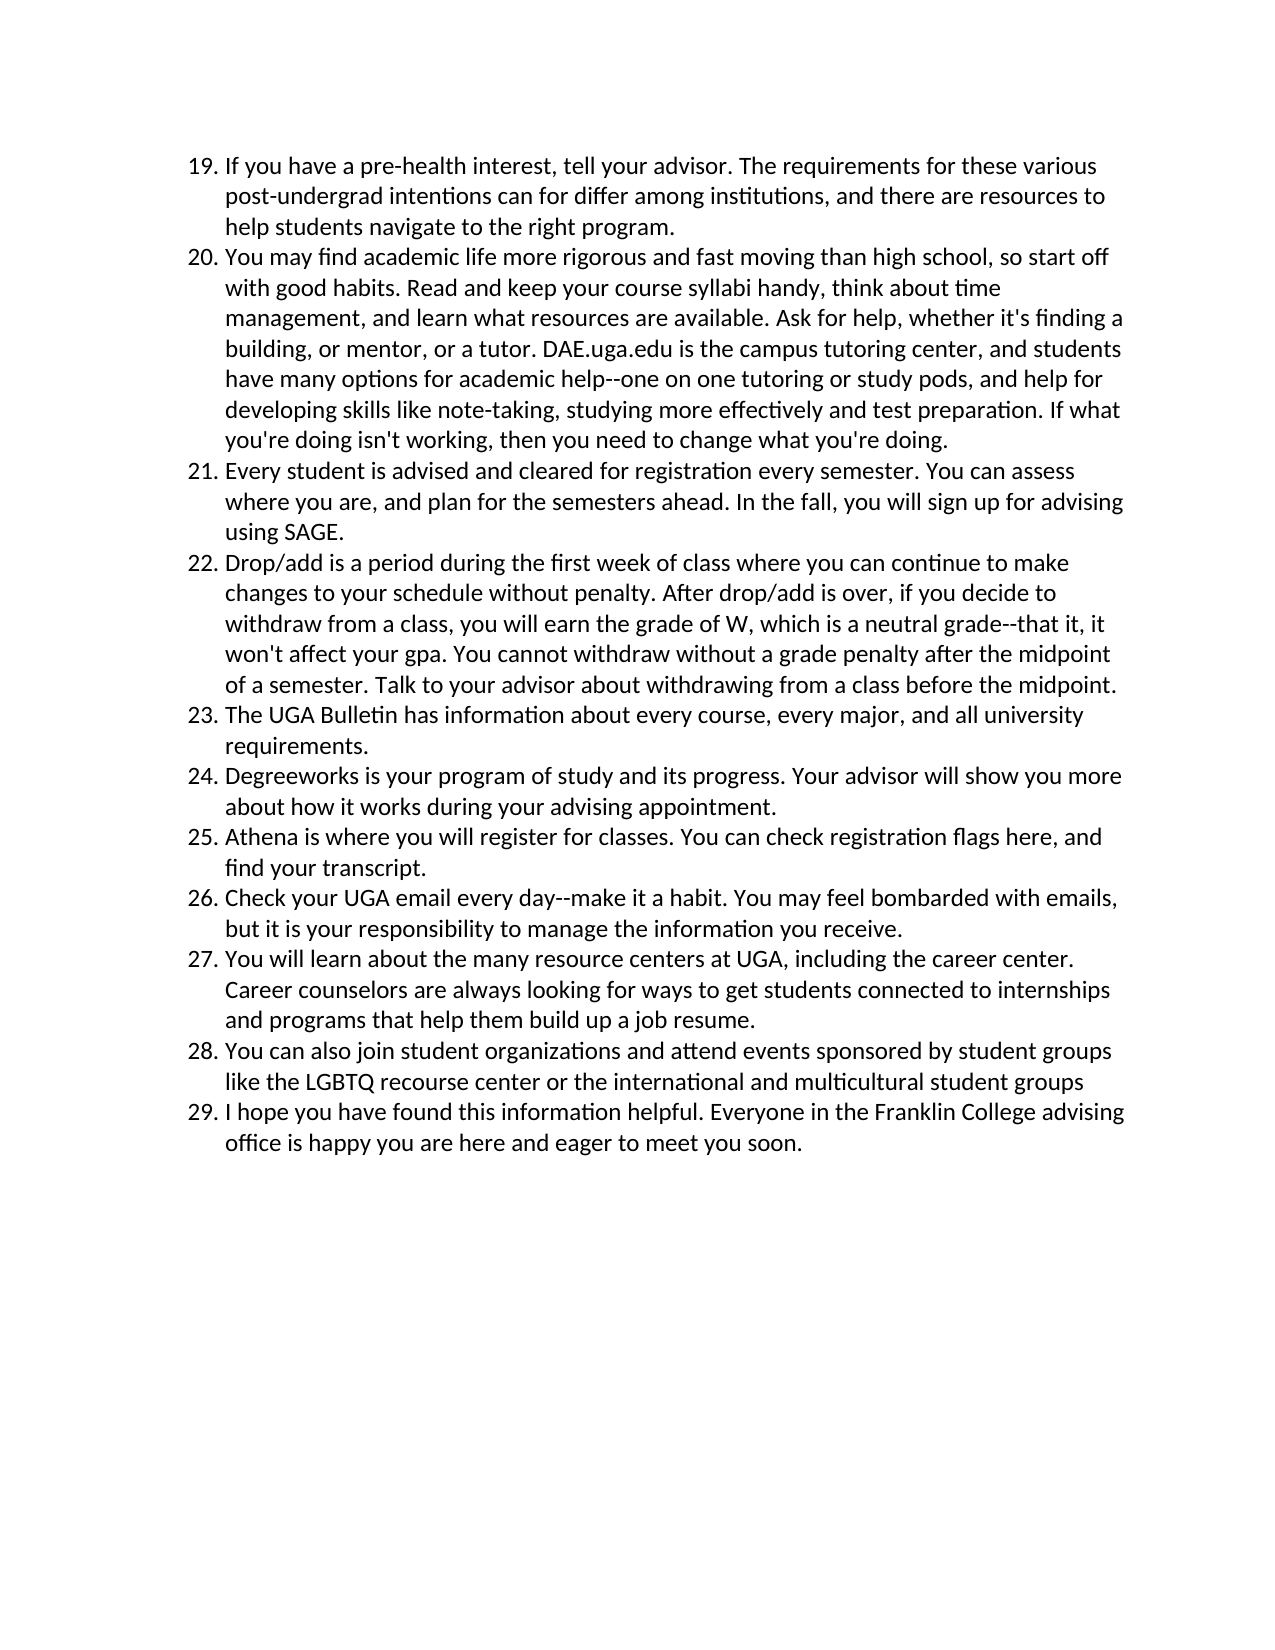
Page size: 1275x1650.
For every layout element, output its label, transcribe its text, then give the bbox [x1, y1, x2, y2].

list Every student is advised and cleared for registration every semester. You can assess where you are, and plan for the semesters ahead. In the fall, you will sign up for advising using SAGE. [187, 455, 1125, 547]
list Drop/add is a period during the first week of class where you can continue to make changes to your schedule without penalty. After drop/add is over, if you decide to withdraw from a class, you will earn the grade of W, which is a neutral grade--that it, it won't affect your gpa. You cannot withdraw without a grade penalty after the midpoint of a semester. Talk to your advisor about withdrawing from a class before the midpoint. [187, 547, 1125, 699]
list Check your UGA email every day--make it a habit. You may feel bombarded with emails, but it is your responsibility to manage the information you receive. [187, 882, 1125, 943]
list I hope you have found this information helpful. Everyone in the Franklin College advising office is happy you are here and eager to meet you soon. [187, 1096, 1125, 1157]
list You can also join student organizations and attend events sponsored by student groups like the LGBTQ recourse center or the international and multicultural student groups [187, 1035, 1125, 1096]
list Degreeworks is your program of study and its progress. Your advisor will show you more about how it works during your advising appointment. [187, 760, 1125, 821]
list If you have a pre-health interest, tell your advisor. The requirements for these various post-undergrad intentions can for differ among institutions, and there are resources to help students navigate to the right program. [187, 150, 1125, 242]
list The UGA Bulletin has information about every course, every major, and all university requirements. [187, 699, 1125, 760]
list You will learn about the many resource centers at UGA, including the career center. Career counselors are always looking for ways to get students connected to internships and programs that help them build up a job resume. [187, 943, 1125, 1035]
list You may find academic life more rigorous and fast moving than high school, so start off with good habits. Read and keep your course syllabi handy, think about time management, and learn what resources are available. Ask for help, whether it's finding a building, or mentor, or a tutor. DAE.uga.edu is the campus tutoring center, and students have many options for academic help--one on one tutoring or study pods, and help for developing skills like note-taking, studying more effectively and test preparation. If what you're doing isn't working, then you need to change what you're doing. [187, 242, 1125, 455]
list Athena is where you will register for classes. You can check registration flags here, and find your transcript. [187, 821, 1125, 882]
